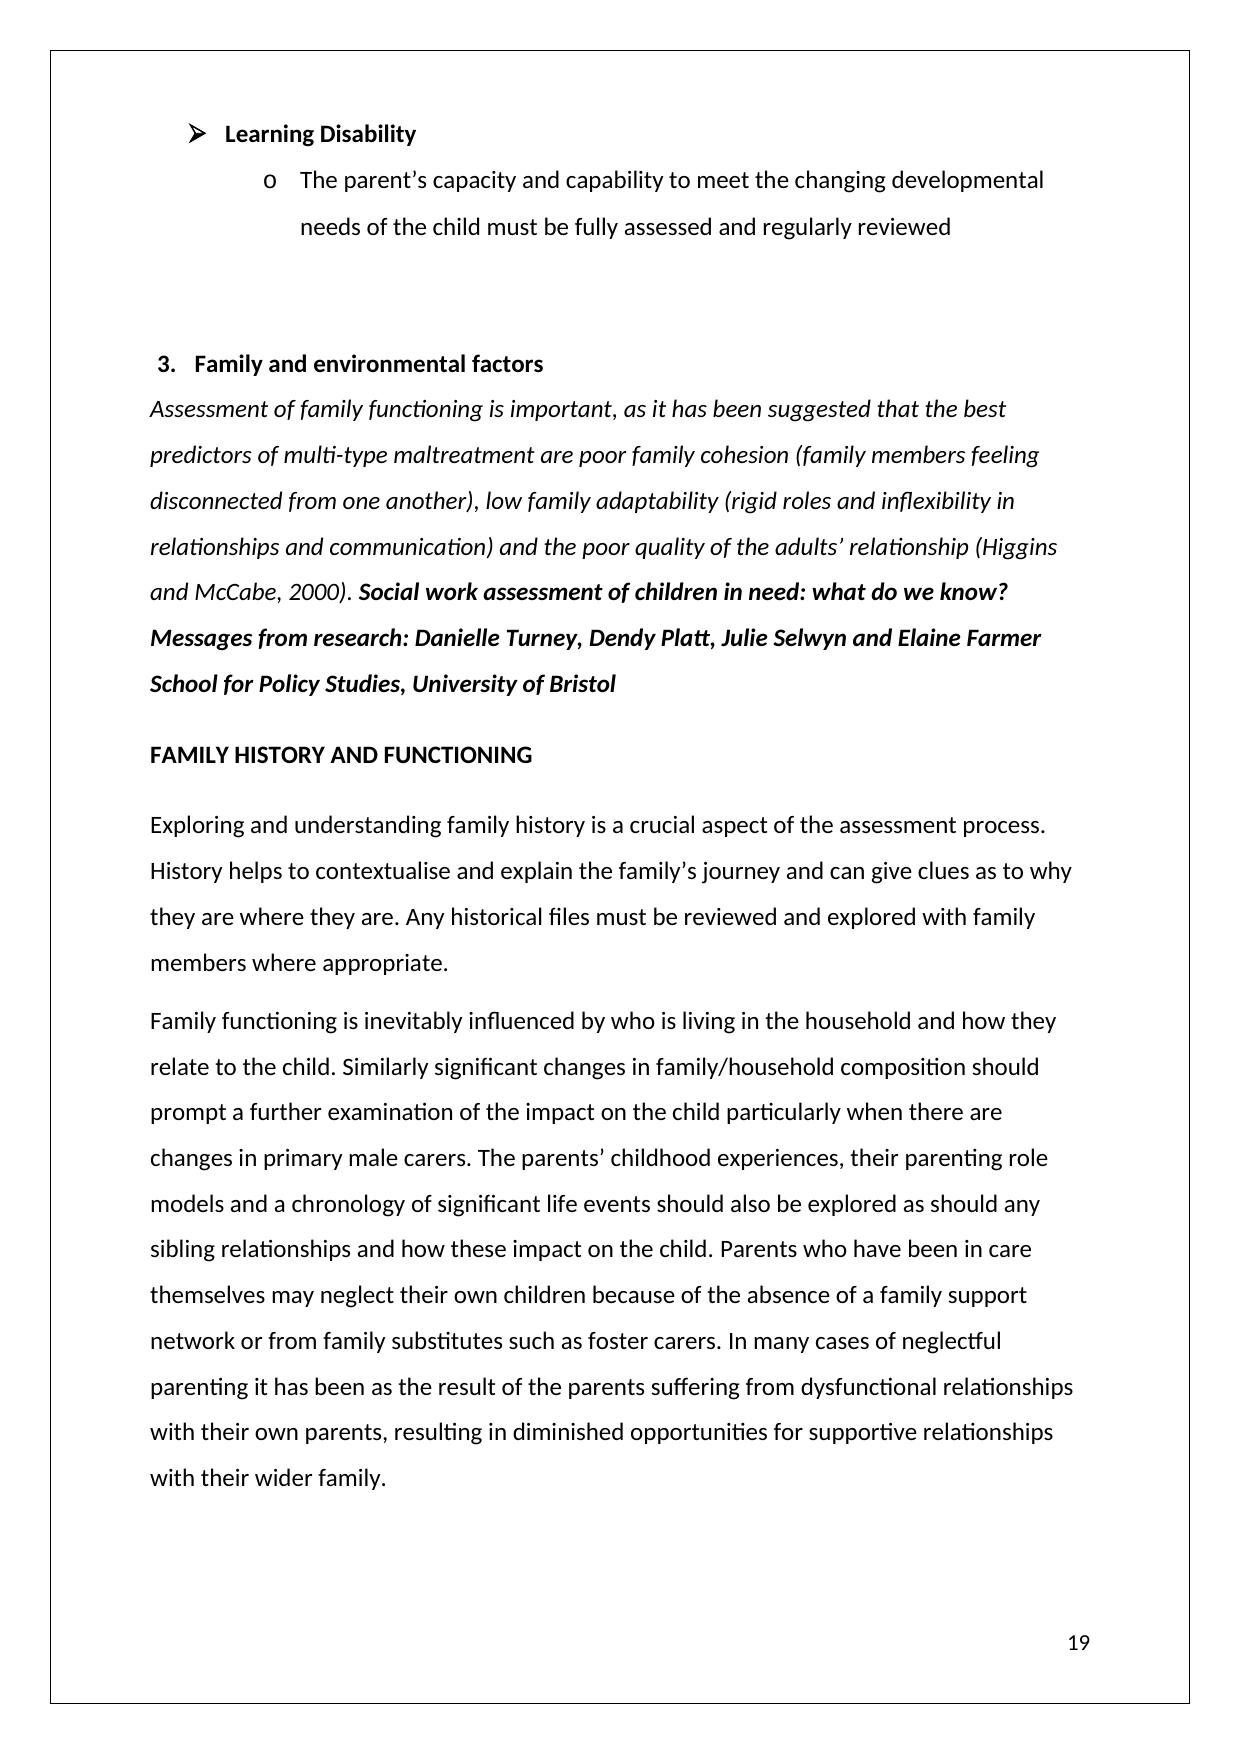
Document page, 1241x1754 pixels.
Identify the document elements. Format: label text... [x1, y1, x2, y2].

list Learning Disability [187, 118, 1090, 148]
text Family functioning is inevitably influenced by who is living in the household and how they relate to the child. Similarly significant changes in family/household composition should prompt a further examination of the impact on the child particularly when there are changes in primary male carers. The parents’ childhood experiences, their parenting role models and a chronology of significant life events should also be explored as should any sibling relationships and how these impact on the child. Parents who have been in care themselves may neglect their own children because of the absence of a family support network or from family substitutes such as foster carers. In many cases of neglectful parenting it has been as the result of the parents suffering from dysfunctional relationships with their own parents, resulting in diminished opportunities for supportive relationships with their wider family. [150, 1005, 1090, 1493]
list Family and environmental factors [157, 348, 1090, 378]
text Assessment of family functioning is important, as it has been suggested that the best predictors of multi-type maltreatment are poor family cohesion (family members feeling disconnected from one another), low family adaptability (rigid roles and inflexibility in relationships and communication) and the poor quality of the adults’ relationship (Higgins and McCabe, 2000). Social work assessment of children in need: what do we know? Messages from research: Danielle Turney, Dendy Platt, Julie Selwyn and for Policy Studies, [150, 394, 1090, 698]
text Exploring and understanding family history is a crucial aspect of the assessment process. History helps to contextualise and explain the family’s journey and can give clues as to why they are where they are. Any historical files must be reviewed and explored with family members where appropriate. [150, 809, 1090, 977]
text FAMILY HISTORY AND FUNCTIONING [150, 739, 1090, 769]
list The parent’s capacity and capability to meet the changing developmental needs of the child must be fully assessed and regularly reviewed [262, 164, 1090, 241]
